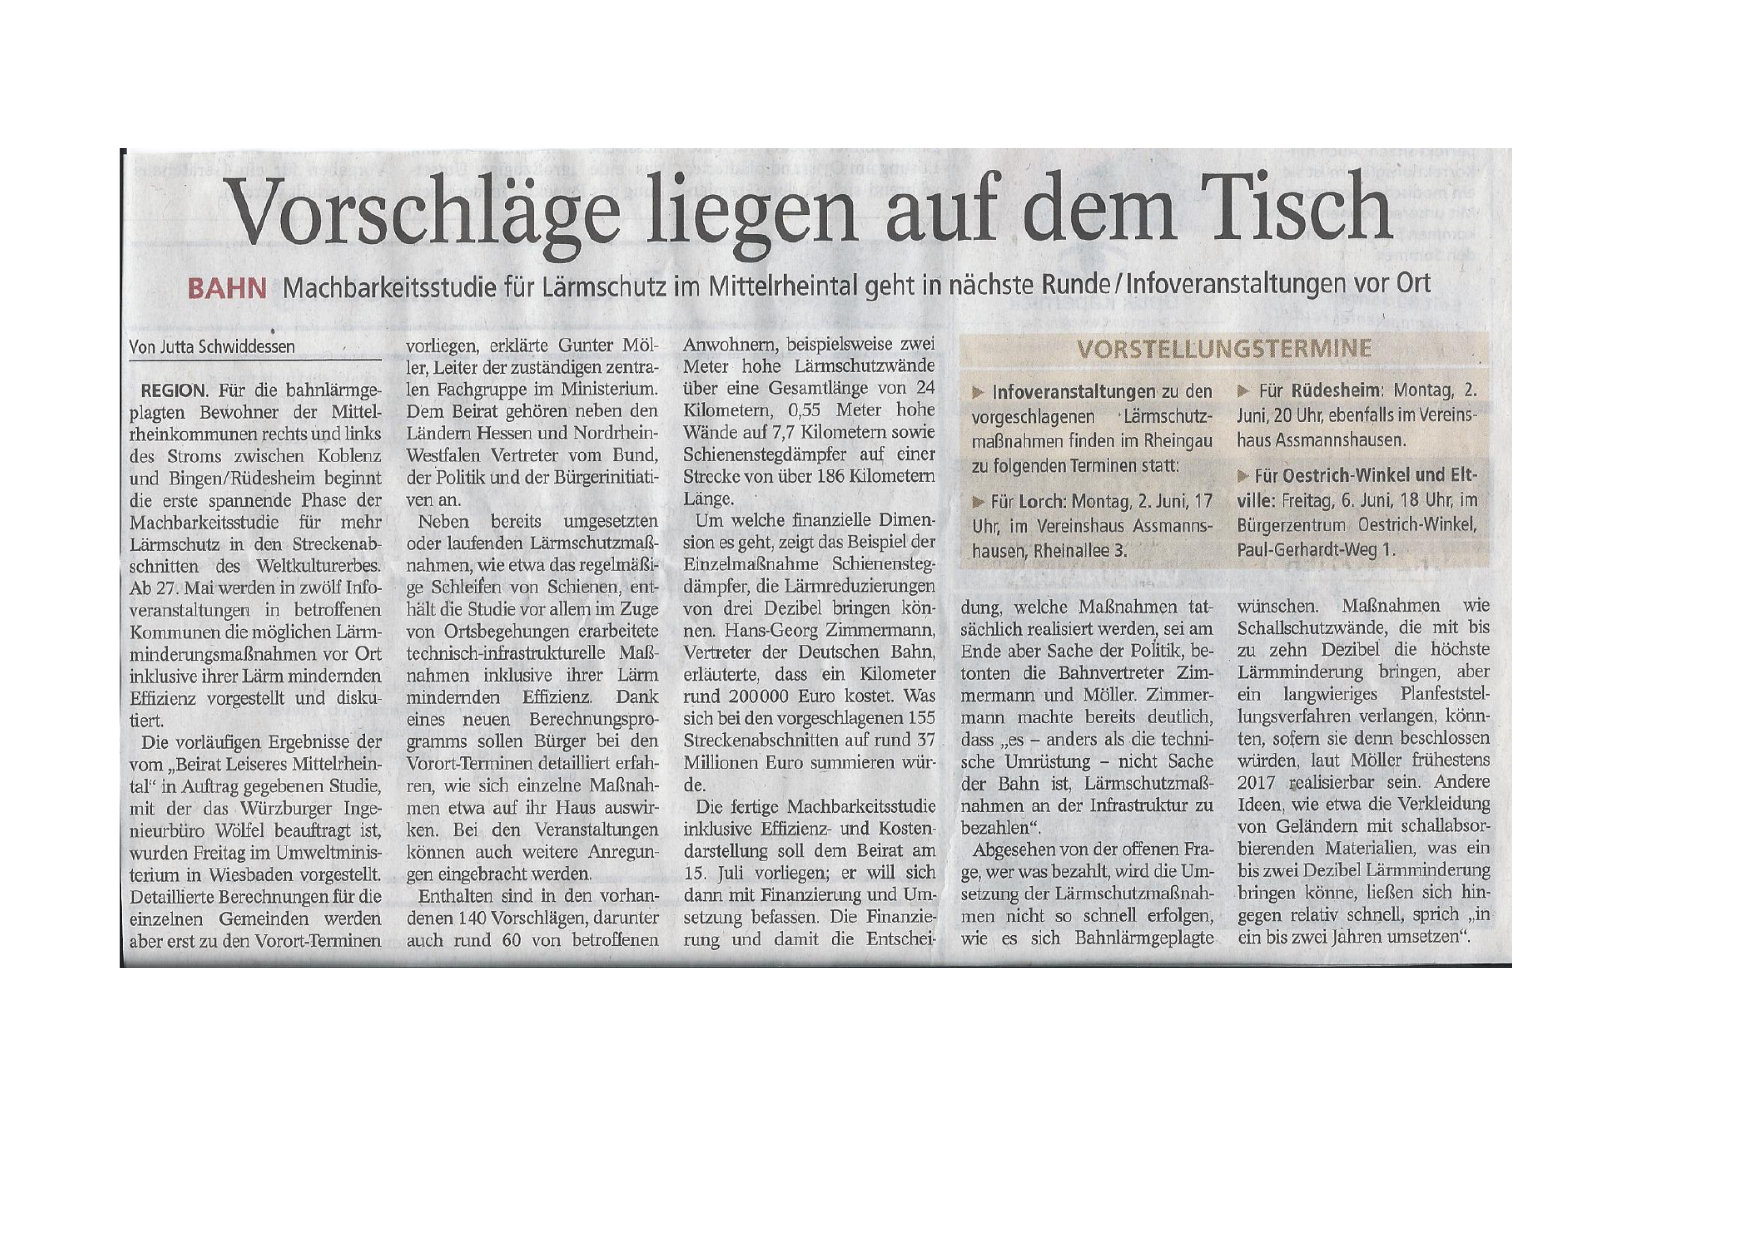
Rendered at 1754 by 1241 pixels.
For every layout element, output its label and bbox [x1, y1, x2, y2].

picture [121, 149, 1511, 968]
